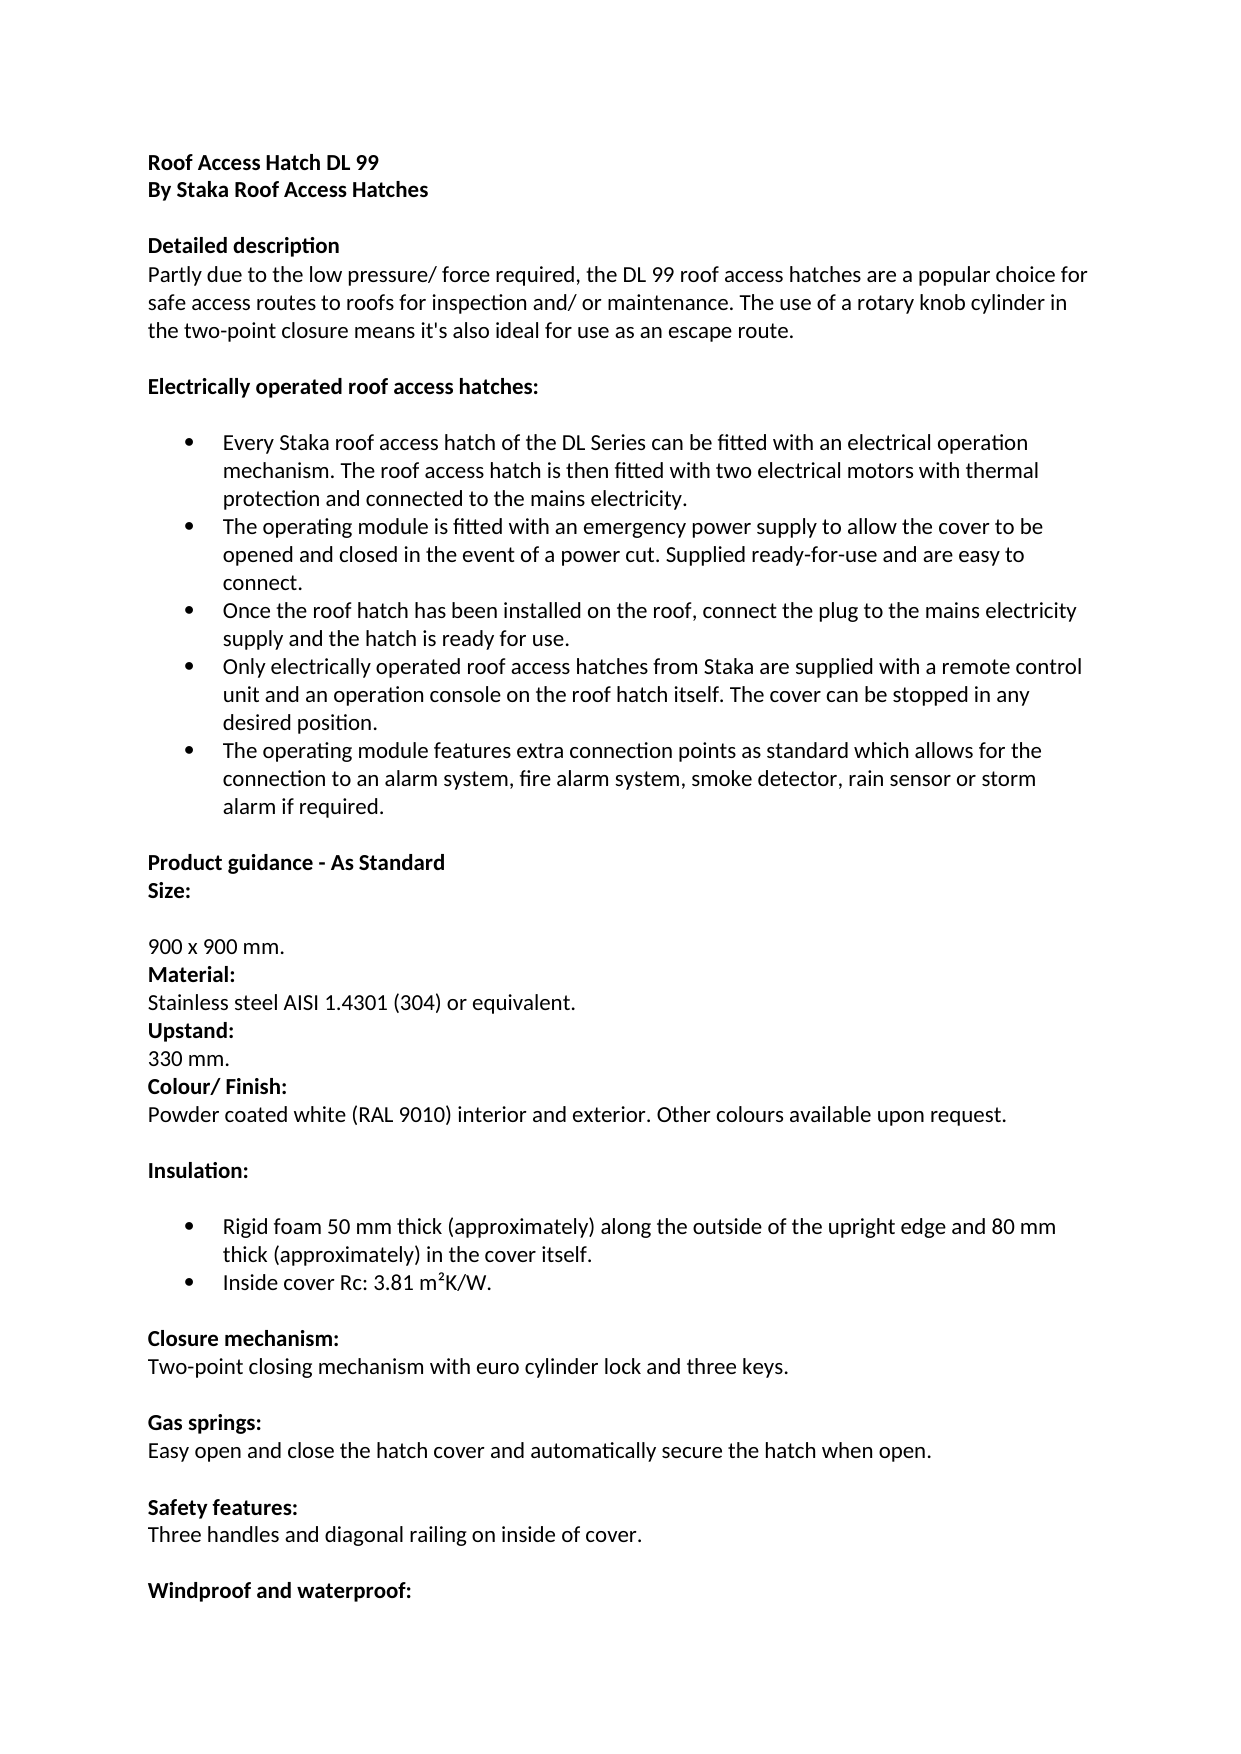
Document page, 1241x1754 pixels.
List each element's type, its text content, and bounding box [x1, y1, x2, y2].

text 330 mm. [148, 1044, 1093, 1072]
list Only electrically operated roof access hatches from Staka are supplied with a remote control unit and an operation console on the roof hatch itself. The cover can be stopped in any desired position. [185, 652, 1093, 736]
list The operating module is fitted with an emergency power supply to allow the cover to be opened and closed in the event of a power cut. Supplied ready-for-use and are easy to connect. [185, 512, 1093, 596]
text Three handles and diagonal railing on inside of cover. [148, 1521, 1093, 1549]
text Size: [148, 876, 1093, 904]
text Easy open and close the hatch cover and automatically secure the hatch when open. [148, 1437, 1093, 1464]
list Rigid foam 50 mm thick (approximately) along the outside of the upright edge and 80 mm thick (approximately) in the cover itself. [185, 1212, 1093, 1268]
list Inside cover Rc: 3.81 m²K/W. [185, 1268, 1093, 1296]
list The operating module features extra connection points as standard which allows for the connection to an alarm system, fire alarm system, smoke detector, rain sensor or storm alarm if required. [185, 736, 1093, 820]
text Upstand: [148, 1016, 1093, 1044]
text Gas springs: [148, 1408, 1093, 1437]
list Once the roof hatch has been installed on the roof, connect the plug to the mains electricity supply and the hatch is ready for use. [185, 596, 1093, 652]
list Every Staka roof access hatch of the DL Series can be fitted with an electrical operation mechanism. The roof access hatch is then fitted with two electrical motors with thermal protection and connected to the mains electricity. [185, 428, 1093, 512]
text Stainless steel AISI 1.4301 (304) or equivalent. [148, 988, 1093, 1016]
text Safety features: [148, 1493, 1093, 1521]
text Material: [148, 960, 1093, 988]
text Colour/ Finish: [148, 1072, 1093, 1100]
text Windproof and waterproof: [148, 1577, 1093, 1605]
text By Staka Roof Access Hatches [148, 176, 1093, 204]
text Powder coated white (RAL 9010) interior and exterior. Other colours available upon request. [148, 1100, 1093, 1128]
text Electrically operated roof access hatches: [148, 372, 1093, 400]
text 900 x 900 mm. [148, 932, 1093, 960]
text Roof Access Hatch DL 99 [148, 148, 1093, 176]
text Detailed description [148, 232, 1093, 260]
text Closure mechanism: [148, 1324, 1093, 1352]
text Product guidance - As Standard [148, 848, 1093, 876]
text Partly due to the low pressure/ force required, the DL 99 roof access hatches are a popular choice for safe access routes to roofs for inspection and/ or maintenance. The use of a rotary knob cylinder in the two-point closure means it's also ideal for use as an escape route. [148, 260, 1093, 344]
text Two-point closing mechanism with euro cylinder lock and three keys. [148, 1352, 1093, 1381]
text Insulation: [148, 1156, 1093, 1184]
